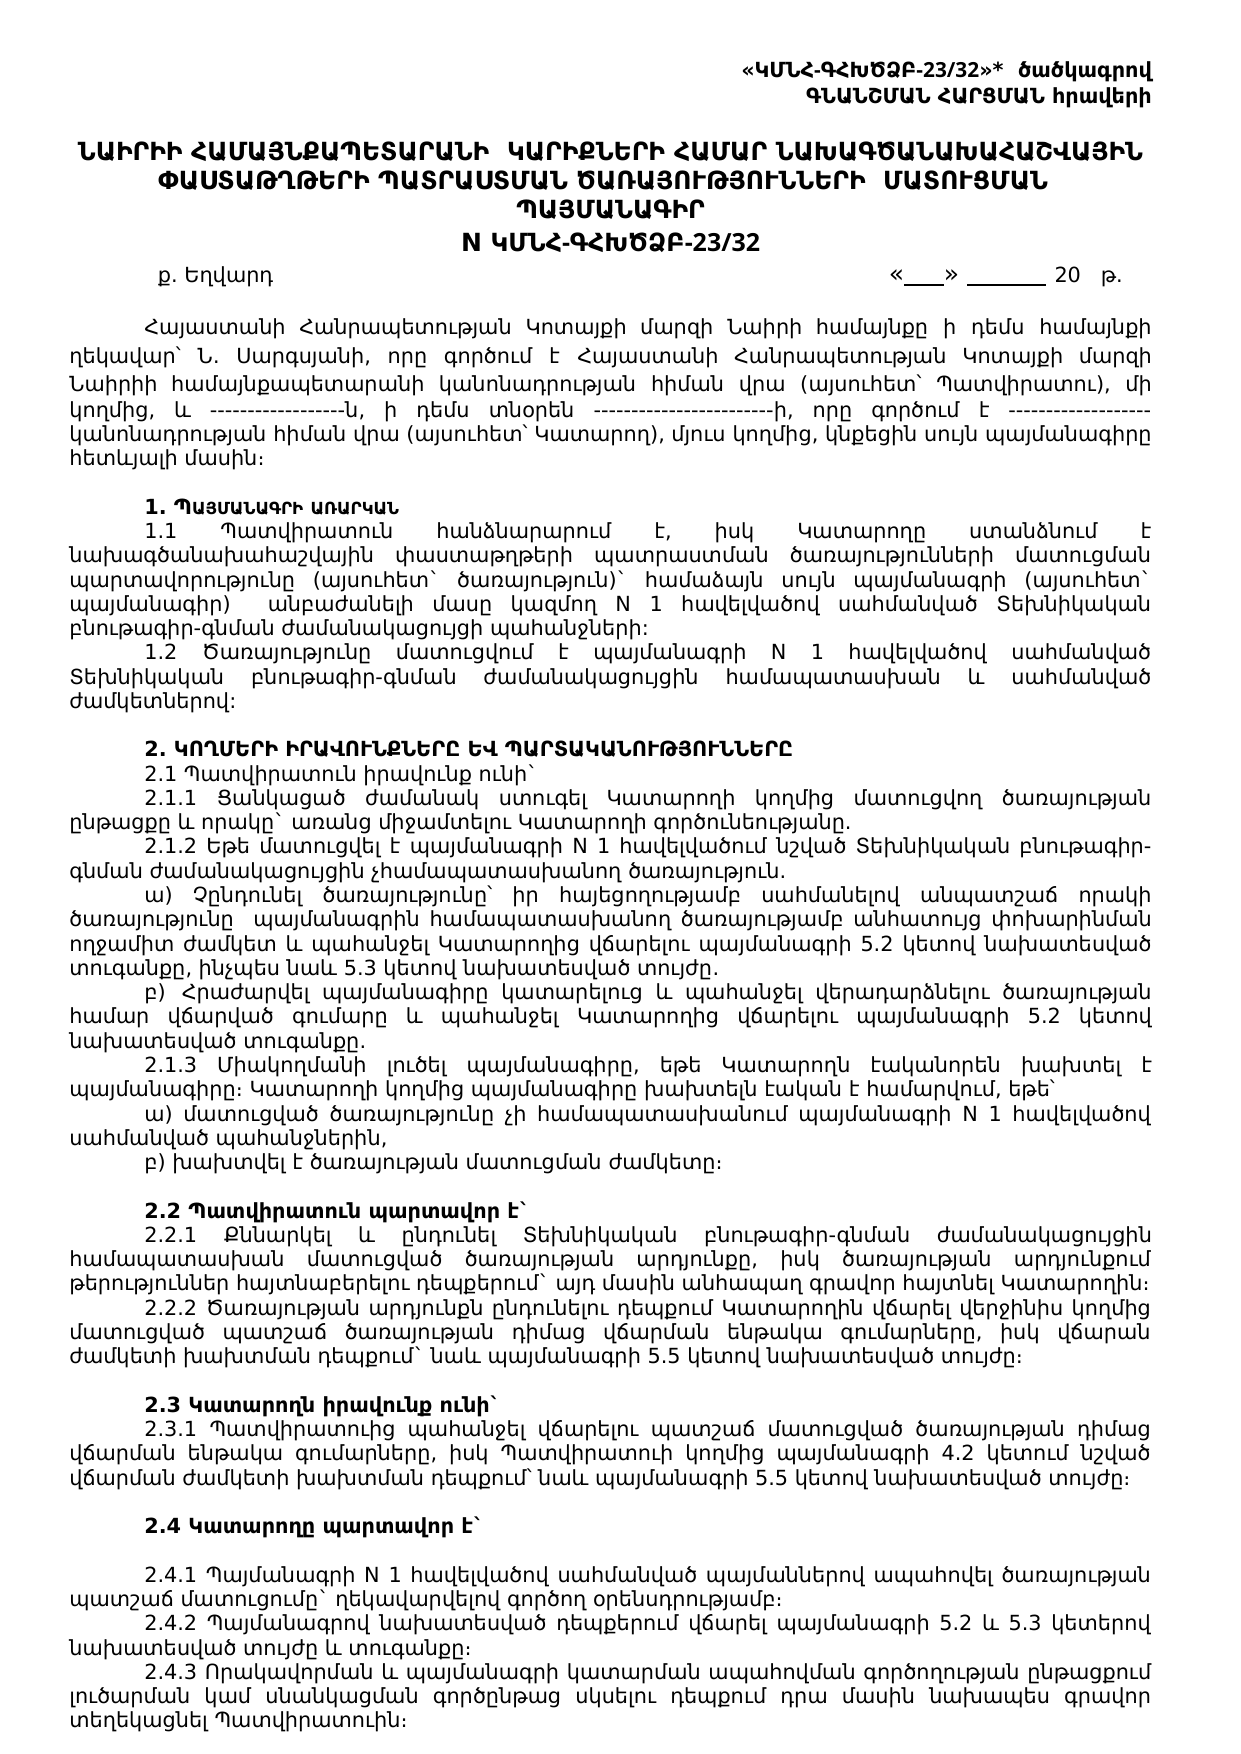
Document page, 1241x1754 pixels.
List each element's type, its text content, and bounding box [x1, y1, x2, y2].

text 2.1.1 Ցանկացած ժամանակ ստուգել Կատարողի կողմից մատուցվող ծառայության ընթացքը և որակը` առանց միջամտելու Կատարողի գործունեությանը. [69, 786, 1152, 834]
text ա) Չընդունել ծառայությունը՝ իր հայեցողությամբ սահմանելով անպատշաճ որակի ծառայությունը պայմանագրին համապատասխանող ծառայությամբ անհատույց փոխարինման ողջամիտ ժամկետ և պահանջել Կատարողից վճարելու պայմանագրի 5.2 կետով նախատեսված տուգանքը, ինչպես նաև 5.3 կետով նախատեսված տույժը. [69, 883, 1152, 980]
text 2.4.3 Որակավորման և պայմանագրի կատարման ապահովման գործողության ընթացքում լուծարման կամ սնանկացման գործընթաց սկսելու դեպքում դրա մասին նախապես գրավոր տեղեկացնել Պատվիրատուին։ [69, 1660, 1152, 1733]
text 1. Պայմանագրի առարկան [69, 495, 1152, 519]
text N ԿՄՆՀ-ԳՀԽԾՁԲ-23/32 [54, 225, 1152, 259]
text 2.1.2 Եթե մատուցվել է պայմանագրի N 1 հավելվածում նշված Տեխնիկական բնութագիր-գնման ժամանակացույցին չհամապատասխանող ծառայություն. [69, 834, 1152, 883]
text 2.1 Պատվիրատուն իրավունք ունի` [69, 762, 1152, 786]
text ՆԱԻՐԻԻ ՀԱՄԱՅՆՔԱՊԵՏԱՐԱՆԻ ԿԱՐԻՔՆԵՐԻ ՀԱՄԱՐ ՆԱԽԱԳԾԱՆԱԽԱՀԱՇՎԱՅԻՆ ՓԱՍՏԱԹՂԹԵՐԻ ՊԱՏՐԱՍՏՄԱՆ ԾԱՌԱՅՈՒԹՅՈՒՆՆԵՐԻ ՄԱՏՈՒՑՄԱՆ [54, 137, 1152, 196]
text ք. Եղվարդ « » 20 թ. [54, 259, 1152, 288]
text 2.4.2 Պայմանագրով նախատեսված դեպքերում վճարել պայմանագրի 5.2 և 5.3 կետերով նախատեսված տույժը և տուգանքը։ [69, 1611, 1152, 1660]
text 1.1 Պատվիրատուն հանձնարարում է, իսկ Կատարողը ստանձնում է նախագծանախահաշվային փաստաթղթերի պատրաստման ծառայությունների մատուցման պարտավորությունը (այսուհետ` ծառայություն)` համաձայն սույն պայմանագրի (այսուհետ` պայմանագիր) անբաժանելի մասը կազմող N 1 հավելվածով սահմանված Տեխնիկական բնութագիր-գնման ժամանակացույցի պահանջների: [69, 519, 1152, 640]
text ԳՆԱՆՇՄԱՆ ՀԱՐՑՄԱՆ հրավերի [69, 84, 1152, 108]
text 2.1.3 Միակողմանի լուծել պայմանագիրը, եթե Կատարողն էականորեն խախտել է պայմանագիրը։ Կատարողի կողմից պայմանագիրը խախտելն էական է համարվում, եթե՝ [69, 1053, 1152, 1102]
text 2.4.1 Պայմանագրի N 1 հավելվածով սահմանված պայմաններով ապահովել ծառայության պատշաճ մատուցումը` ղեկավարվելով գործող օրենսդրությամբ։ [69, 1563, 1152, 1611]
text բ) Հրաժարվել պայմանագիրը կատարելուց և պահանջել վերադարձնելու ծառայության համար վճարված գումարը և պահանջել Կատարողից վճարելու պայմանագրի 5.2 կետով նախատեսված տուգանքը. [69, 980, 1152, 1053]
text Հայաստանի Հանրապետության Կոտայքի մարզի Նաիրի համայնքը ի դեմս համայնքի ղեկավար՝ Ն․ Սարգսյանի, որը գործում է Հայաստանի Հանրապետության Կոտայքի մարզի Նաիրիի համայնքապետարանի կանոնադրության հիման վրա (այսուհետ՝ Պատվիրատու), մի կողմից, և ------------------ն, ի դեմս տնօրեն ------------------------ի, որը գործում է ------------------- կանոնադրության հիման վրա (այսուհետ՝ Կատարող), մյուս կողմից, կնքեցին սույն պայմանագիրը հետևյալի մասին։ [69, 312, 1152, 471]
text 2.4 Կատարողը պարտավոր է` [69, 1514, 1152, 1538]
text 2.3 Կատարողն իրավունք ունի` [69, 1393, 1152, 1417]
text «ԿՄՆՀ-ԳՀԽԾՁԲ-23/32»* ծածկագրով [69, 56, 1152, 84]
text բ) խախտվել է ծառայության մատուցման ժամկետը։ [69, 1150, 1152, 1174]
text 1.2 Ծառայությունը մատուցվում է պայմանագրի N 1 հավելվածով սահմանված Տեխնիկական բնութագիր-գնման ժամանակացույցին համապատասխան և սահմանված ժամկետներով: [69, 640, 1152, 713]
text 2.2 Պատվիրատուն պարտավոր է` [69, 1199, 1152, 1223]
text 2.2.2 Ծառայության արդյունքն ընդունելու դեպքում Կատարողին վճարել վերջինիս կողմից մատուցված պատշաճ ծառայության դիմաց վճարման ենթակա գումարները, իսկ վճարան ժամկետի խախտման դեպքում` նաև պայմանագրի 5.5 կետով նախատեսված տույժը։ [69, 1296, 1152, 1368]
text ՊԱՅՄԱՆԱԳԻՐ [54, 196, 1152, 225]
text ա) մատուցված ծառայությունը չի համապատասխանում պայմանագրի N 1 հավելվածով սահմանված պահանջներին, [69, 1102, 1152, 1150]
text 2. ԿՈՂՄԵՐԻ ԻՐԱՎՈՒՆՔՆԵՐԸ ԵՎ ՊԱՐՏԱԿԱՆՈՒԹՅՈՒՆՆԵՐԸ [69, 737, 1152, 762]
text 2.2.1 Քննարկել և ընդունել Տեխնիկական բնութագիր-գնման ժամանակացույցին համապատասխան մատուցված ծառայության արդյունքը, իսկ ծառայության արդյունքում թերություններ հայտնաբերելու դեպքերում` այդ մասին անհապաղ գրավոր հայտնել Կատարողին։ [69, 1223, 1152, 1296]
text 2.3.1 Պատվիրատուից պահանջել վճարելու պատշաճ մատուցված ծառայության դիմաց վճարման ենթակա գումարները, իսկ Պատվիրատուի կողմից պայմանագրի 4.2 կետում նշված վճարման ժամկետի խախտման դեպքում՝ նաև պայմանագրի 5.5 կետով նախատեսված տույժը։ [69, 1417, 1152, 1490]
